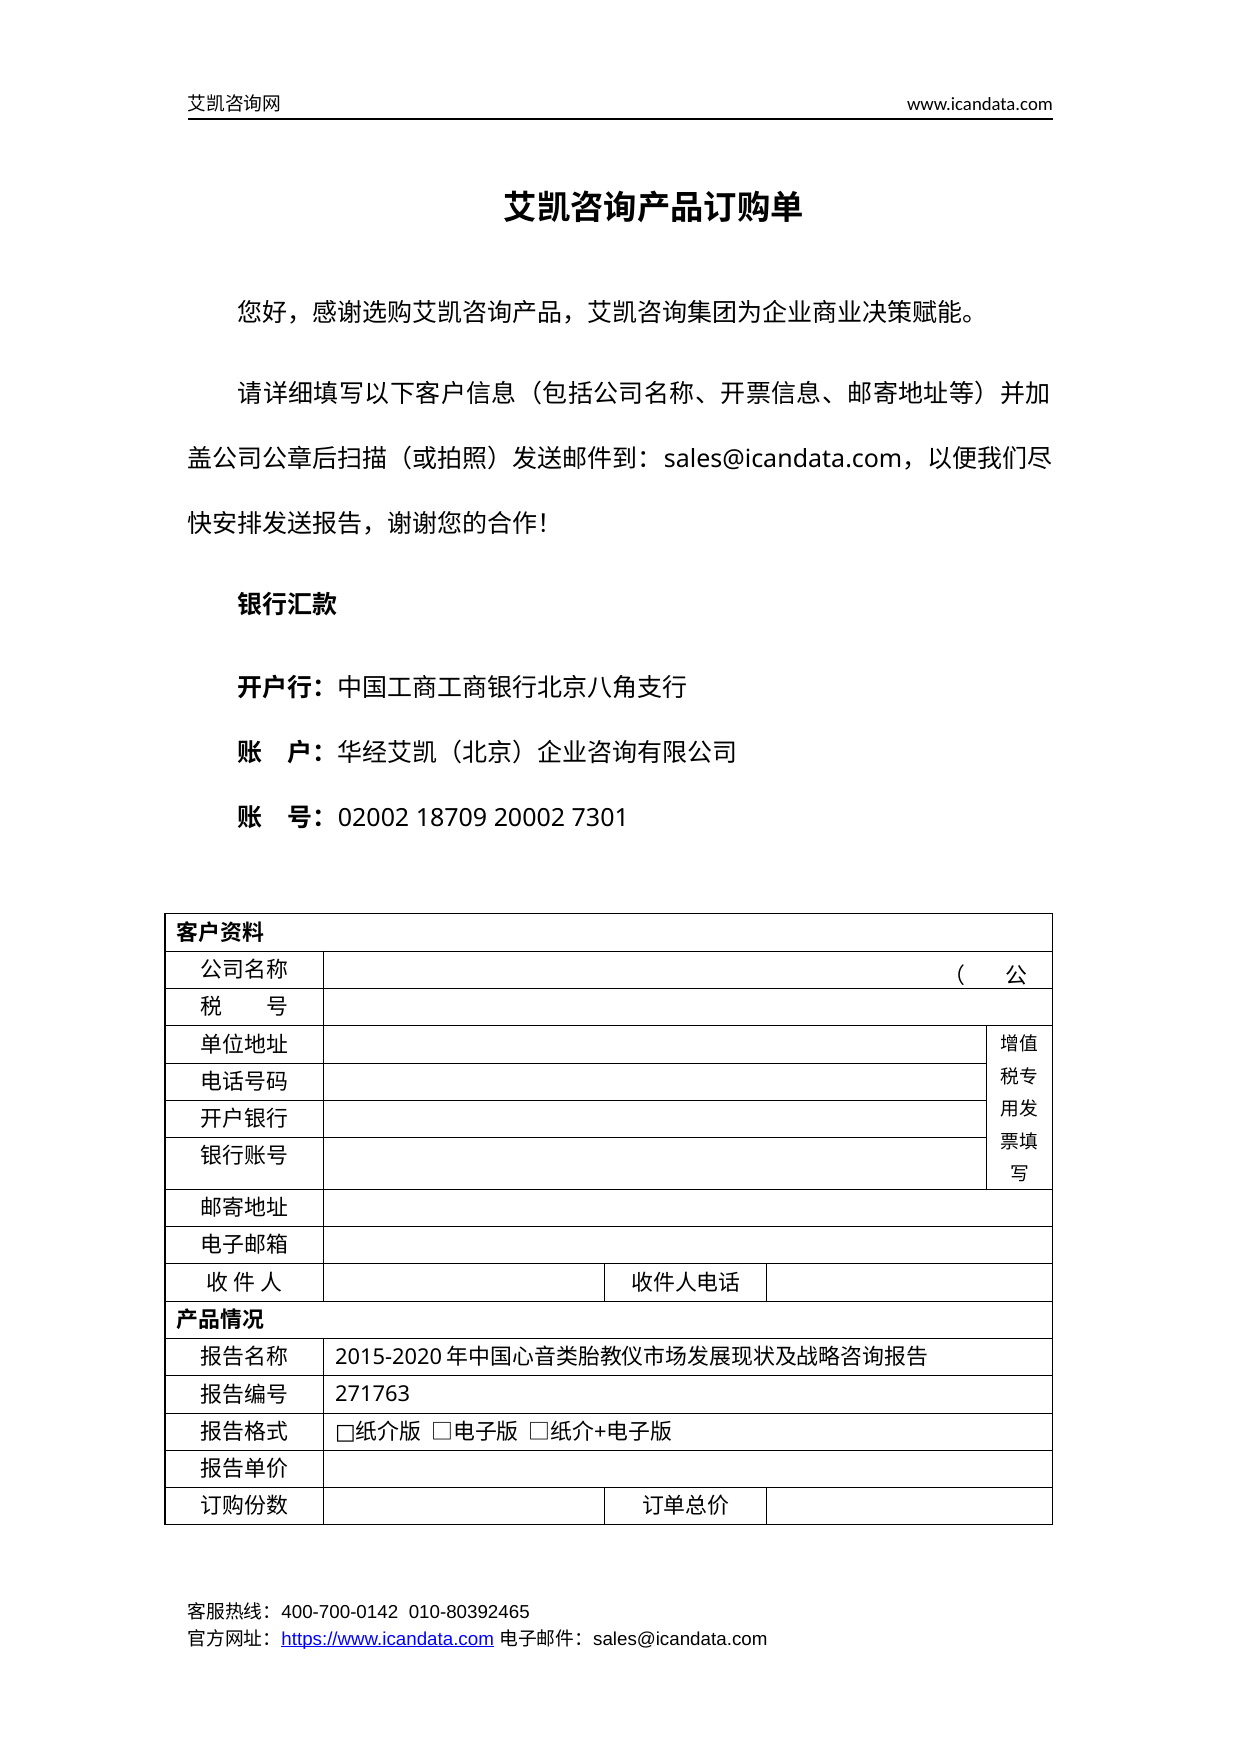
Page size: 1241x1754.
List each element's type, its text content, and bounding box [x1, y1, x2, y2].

table_header 客户资料 [166, 914, 1052, 951]
table_cell 2015-2020年中国心音类胎教仪市场发展现状及战略咨询报告 [324, 1339, 1052, 1375]
table_cell 公司名称 [166, 952, 323, 988]
table_cell [324, 952, 1052, 988]
table_cell 报告单价 [166, 1451, 323, 1487]
table_cell 电子邮箱 [166, 1227, 323, 1263]
table_cell 增值税专用发票填写 [987, 1026, 1052, 1189]
table_cell 税 号 [166, 989, 323, 1025]
table_cell [324, 1138, 986, 1189]
table_cell 邮寄地址 [166, 1190, 323, 1226]
table_cell □纸介版 □电子版 □纸介+电子版 [324, 1414, 1052, 1450]
text 请详细填写以下客户信息（包括公司名称、开票信息、邮寄地址等）并加盖公司公章后扫描（或拍照）发送邮件到：sales@icandata.com，以便我们尽快安排发送报告，谢谢您的合作！ [187, 359, 1053, 554]
table_cell 271763 [324, 1376, 1052, 1412]
text 账 户：华经艾凯（北京）企业咨询有限公司 [187, 718, 1053, 783]
text 银行汇款 [187, 570, 1053, 635]
table_cell 报告名称 [166, 1339, 323, 1375]
table_cell 银行账号 [166, 1138, 323, 1189]
table_cell [324, 1026, 986, 1062]
text 您好，感谢选购艾凯咨询产品，艾凯咨询集团为企业商业决策赋能。 [187, 278, 1053, 343]
text 账 号：02002 18709 20002 7301 [187, 783, 1053, 848]
table_cell 单位地址 [166, 1026, 323, 1062]
table_cell 电话号码 [166, 1064, 323, 1100]
table_cell [324, 989, 1052, 1025]
table_cell [324, 1101, 986, 1137]
table_cell 报告格式 [166, 1414, 323, 1450]
table_cell [324, 1264, 604, 1301]
table_cell 产品情况 [166, 1302, 1052, 1338]
table_cell 报告编号 [166, 1376, 323, 1412]
table_cell [324, 1451, 1052, 1487]
table_cell [767, 1488, 1052, 1524]
table_cell 订购份数 [166, 1488, 323, 1524]
table_cell 开户银行 [166, 1101, 323, 1137]
text 艾凯咨询产品订购单 [187, 172, 1053, 237]
table_cell [324, 1190, 1052, 1226]
table_cell 收 件 人 [166, 1264, 323, 1301]
table_cell [324, 1227, 1052, 1263]
table_cell [324, 1064, 986, 1100]
text 开户行：中国工商工商银行北京八角支行 [187, 653, 1053, 718]
table_cell 收件人电话 [605, 1264, 766, 1301]
table_cell [324, 1488, 604, 1524]
table_cell 订单总价 [605, 1488, 766, 1524]
table_cell [767, 1264, 1052, 1301]
